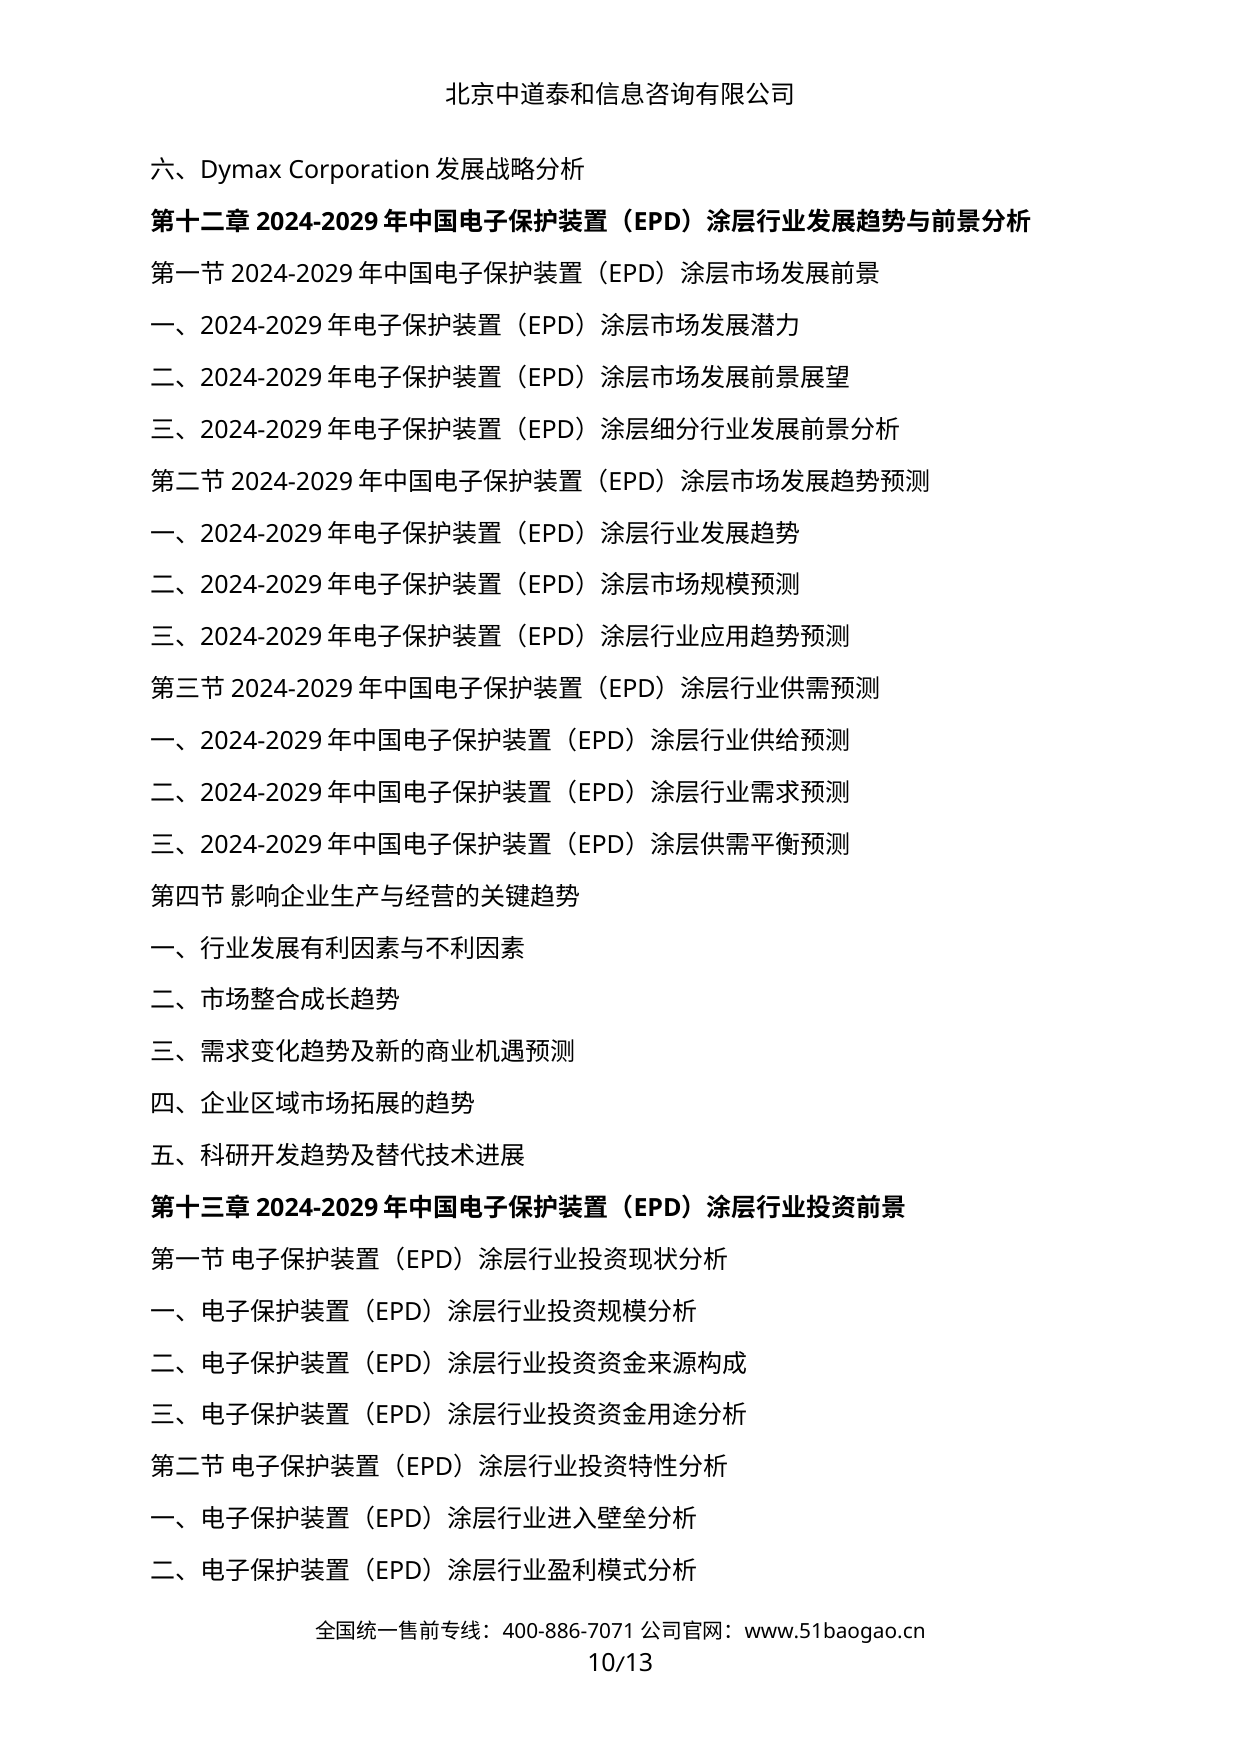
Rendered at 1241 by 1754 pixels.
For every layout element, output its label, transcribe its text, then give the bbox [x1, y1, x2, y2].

text 三、2024-2029年电子保护装置（EPD）涂层行业应用趋势预测 [150, 617, 1090, 653]
text 三、2024-2029年电子保护装置（EPD）涂层细分行业发展前景分析 [150, 409, 1090, 446]
text 第二节 2024-2029年中国电子保护装置（EPD）涂层市场发展趋势预测 [150, 461, 1090, 497]
text 第一节 2024-2029年中国电子保护装置（EPD）涂层市场发展前景 [150, 254, 1090, 290]
text 一、2024-2029年中国电子保护装置（EPD）涂层行业供给预测 [150, 721, 1090, 757]
text 二、2024-2029年电子保护装置（EPD）涂层市场发展前景展望 [150, 357, 1090, 394]
text 六、Dymax Corporation发展战略分析 [150, 150, 1090, 186]
text 三、2024-2029年中国电子保护装置（EPD）涂层供需平衡预测 [150, 824, 1090, 861]
text 一、2024-2029年电子保护装置（EPD）涂层行业发展趋势 [150, 513, 1090, 549]
text 第十三章 2024-2029年中国电子保护装置（EPD）涂层行业投资前景 [150, 1187, 1090, 1224]
text 二、电子保护装置（EPD）涂层行业投资资金来源构成 [150, 1343, 1090, 1379]
text 二、电子保护装置（EPD）涂层行业盈利模式分析 [150, 1551, 1090, 1587]
text 第一节 电子保护装置（EPD）涂层行业投资现状分析 [150, 1239, 1090, 1276]
text 第十二章 2024-2029年中国电子保护装置（EPD）涂层行业发展趋势与前景分析 [150, 202, 1090, 238]
text 第三节 2024-2029年中国电子保护装置（EPD）涂层行业供需预测 [150, 669, 1090, 705]
text 二、2024-2029年中国电子保护装置（EPD）涂层行业需求预测 [150, 772, 1090, 809]
text 二、2024-2029年电子保护装置（EPD）涂层市场规模预测 [150, 565, 1090, 601]
text 一、电子保护装置（EPD）涂层行业进入壁垒分析 [150, 1499, 1090, 1535]
text 二、市场整合成长趋势 [150, 980, 1090, 1016]
text 一、行业发展有利因素与不利因素 [150, 928, 1090, 964]
text 三、需求变化趋势及新的商业机遇预测 [150, 1032, 1090, 1068]
text 一、电子保护装置（EPD）涂层行业投资规模分析 [150, 1291, 1090, 1327]
text 一、2024-2029年电子保护装置（EPD）涂层市场发展潜力 [150, 306, 1090, 342]
text 四、企业区域市场拓展的趋势 [150, 1084, 1090, 1120]
text 五、科研开发趋势及替代技术进展 [150, 1136, 1090, 1172]
text 第四节 影响企业生产与经营的关键趋势 [150, 876, 1090, 912]
text 第二节 电子保护装置（EPD）涂层行业投资特性分析 [150, 1447, 1090, 1483]
text 三、电子保护装置（EPD）涂层行业投资资金用途分析 [150, 1395, 1090, 1431]
